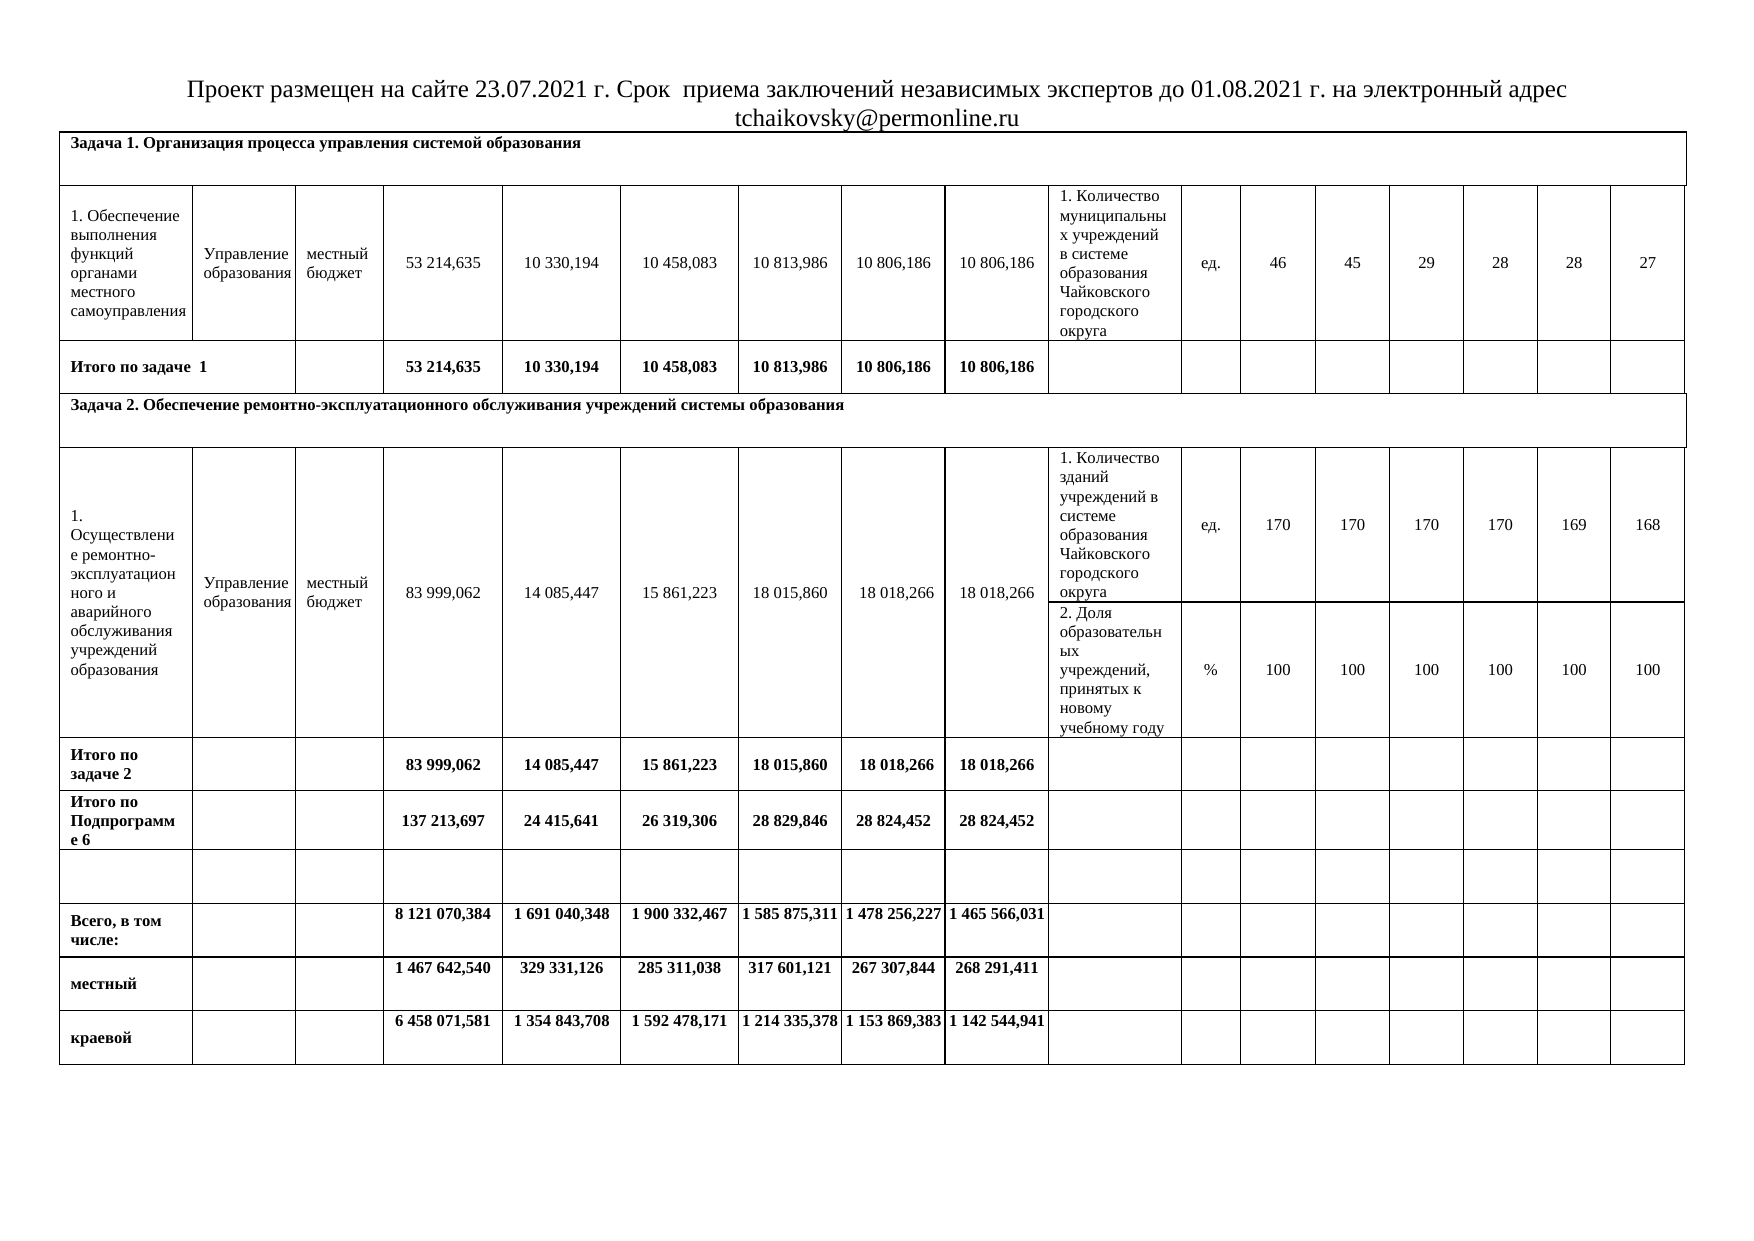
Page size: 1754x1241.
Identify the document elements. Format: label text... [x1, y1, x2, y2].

table_cell Задача 2. Обеспечение ремонтно-эксплуатационного обслуживания учреждений системы образования [60, 394, 1686, 447]
table_cell 26 319,306 [621, 791, 738, 849]
table_cell Всего, в том числе: [60, 904, 192, 956]
table_cell [1049, 904, 1181, 956]
table_cell [1316, 738, 1389, 790]
table_cell [1241, 850, 1315, 903]
table_cell 10 806,186 [946, 341, 1048, 393]
table_cell [1538, 904, 1610, 956]
table_cell Задача 1. Организация процесса управления системой образования [60, 133, 1686, 185]
table_cell 100 [1538, 603, 1610, 737]
table_cell 1 467 642,540 [384, 958, 502, 1010]
table_cell [296, 341, 383, 393]
table_cell 1 900 332,467 [621, 904, 738, 956]
table_cell ед. [1182, 186, 1240, 339]
table_cell [1611, 738, 1684, 790]
table_cell 170 [1464, 448, 1537, 601]
table_cell [1241, 341, 1315, 393]
table_cell [296, 791, 383, 849]
table_cell [1464, 738, 1537, 790]
table_cell 329 331,126 [503, 958, 620, 1010]
table_cell 100 [1390, 603, 1463, 737]
table_cell 83 999,062 [384, 738, 502, 790]
table_cell % [1182, 603, 1240, 737]
table_cell 28 824,452 [842, 791, 944, 849]
table_cell [1538, 738, 1610, 790]
table_cell [1241, 958, 1315, 1010]
table_cell [1538, 341, 1610, 393]
table_cell 1 354 843,708 [503, 1011, 620, 1064]
table_cell [1182, 341, 1240, 393]
table_cell [1538, 850, 1610, 903]
table_cell Итого по задаче 2 [60, 738, 192, 790]
table_cell 1. Количество муниципальных учреждений в системе образования Чайковского городского округа [1049, 186, 1181, 339]
table_cell [621, 850, 738, 903]
table_cell 100 [1611, 603, 1684, 737]
table_cell Управление образования [193, 448, 295, 737]
table_cell 15 861,223 [621, 738, 738, 790]
table_cell 28 829,846 [739, 791, 841, 849]
table_cell 10 330,194 [503, 186, 620, 339]
table_cell [1316, 958, 1389, 1010]
table_cell 1 153 869,383 [842, 1011, 944, 1064]
table_cell [1464, 850, 1537, 903]
table_cell [1390, 850, 1463, 903]
table_cell [1538, 1011, 1610, 1064]
table_cell 100 [1316, 603, 1389, 737]
table_cell [1390, 904, 1463, 956]
table_cell [384, 850, 502, 903]
table_cell [1316, 850, 1389, 903]
table_cell 10 813,986 [739, 186, 841, 339]
table_cell 1 214 335,378 [739, 1011, 841, 1064]
table_cell 1 478 256,227 [842, 904, 944, 956]
table_cell местный бюджет [296, 186, 383, 339]
table_cell [1464, 904, 1537, 956]
table_cell 10 330,194 [503, 341, 620, 393]
table_cell 18 015,860 [739, 448, 841, 737]
table_cell 168 [1611, 448, 1684, 601]
table_cell [1390, 341, 1463, 393]
table_cell 14 085,447 [503, 738, 620, 790]
table_cell 28 [1538, 186, 1610, 339]
table_cell [1049, 791, 1181, 849]
table_cell краевой [60, 1011, 192, 1064]
table_cell 1 585 875,311 [739, 904, 841, 956]
table_cell Итого по задаче 1 [60, 341, 295, 393]
table_cell 18 018,266 [842, 738, 944, 790]
table_cell 1. Количество зданий учреждений в системе образования Чайковского городского округа [1049, 448, 1181, 601]
table_cell 1. Обеспечение выполнения функций органами местного самоуправления [60, 186, 192, 339]
table_cell [1464, 958, 1537, 1010]
table_cell 170 [1241, 448, 1315, 601]
table_cell [1390, 791, 1463, 849]
table_cell 6 458 071,581 [384, 1011, 502, 1064]
table_cell [1390, 958, 1463, 1010]
table_cell 1 691 040,348 [503, 904, 620, 956]
table_cell 10 806,186 [842, 341, 944, 393]
table_cell 170 [1390, 448, 1463, 601]
table_cell 268 291,411 [946, 958, 1048, 1010]
table_cell [193, 791, 295, 849]
table_cell 169 [1538, 448, 1610, 601]
table_cell 100 [1241, 603, 1315, 737]
table_cell [1611, 341, 1684, 393]
table_cell [296, 1011, 383, 1064]
table_cell 18 018,266 [842, 448, 944, 737]
table_cell [1538, 791, 1610, 849]
table_cell [296, 738, 383, 790]
table_cell 267 307,844 [842, 958, 944, 1010]
table_cell 15 861,223 [621, 448, 738, 737]
table_cell 1. Осуществление ремонтно-эксплуатационного и аварийного обслуживания учреждений образования [60, 448, 192, 737]
table_cell 1 592 478,171 [621, 1011, 738, 1064]
table_cell 10 458,083 [621, 186, 738, 339]
table_cell 28 824,452 [946, 791, 1048, 849]
table_cell [60, 850, 192, 903]
table_cell [1316, 1011, 1389, 1064]
table_cell 170 [1316, 448, 1389, 601]
table_cell [296, 850, 383, 903]
table_cell [1049, 1011, 1181, 1064]
table_cell 27 [1611, 186, 1684, 339]
table_cell [1316, 791, 1389, 849]
table_cell [1390, 1011, 1463, 1064]
table_cell [946, 850, 1048, 903]
table_cell [193, 958, 295, 1010]
table_cell 100 [1464, 603, 1537, 737]
table_cell [1538, 958, 1610, 1010]
table_cell [1316, 904, 1389, 956]
table_cell [1316, 341, 1389, 393]
table_cell [1182, 850, 1240, 903]
table_cell 285 311,038 [621, 958, 738, 1010]
table_cell [1241, 904, 1315, 956]
table_cell [1241, 791, 1315, 849]
table_cell [1049, 738, 1181, 790]
table_cell [1464, 341, 1537, 393]
table_cell [1241, 738, 1315, 790]
table_cell [739, 850, 841, 903]
table_cell [193, 738, 295, 790]
table_cell [1611, 958, 1684, 1010]
table_cell [296, 904, 383, 956]
table_cell [1464, 791, 1537, 849]
table_cell 53 214,635 [384, 186, 502, 339]
table_cell 10 813,986 [739, 341, 841, 393]
table_cell 18 018,266 [946, 448, 1048, 737]
table_cell [1241, 1011, 1315, 1064]
table_cell 1 465 566,031 [946, 904, 1048, 956]
table_cell 24 415,641 [503, 791, 620, 849]
table_cell [1182, 1011, 1240, 1064]
table_cell 83 999,062 [384, 448, 502, 737]
table_cell [1611, 850, 1684, 903]
table_cell 10 458,083 [621, 341, 738, 393]
table_cell 46 [1241, 186, 1315, 339]
table_cell [1049, 958, 1181, 1010]
table_cell [1611, 1011, 1684, 1064]
table_cell ед. [1182, 448, 1240, 601]
table_cell [1390, 738, 1463, 790]
table_cell 29 [1390, 186, 1463, 339]
table_cell [842, 850, 944, 903]
table_cell [1182, 958, 1240, 1010]
table_cell 53 214,635 [384, 341, 502, 393]
table_cell [1464, 1011, 1537, 1064]
table_cell 10 806,186 [946, 186, 1048, 339]
table_cell Итого по Подпрограмме 6 [60, 791, 192, 849]
table_cell [193, 904, 295, 956]
table_cell 8 121 070,384 [384, 904, 502, 956]
table_cell [296, 958, 383, 1010]
table_cell 2. Доля образовательных учреждений, принятых к новому учебному году [1049, 603, 1181, 737]
table_cell [1182, 738, 1240, 790]
table_cell 14 085,447 [503, 448, 620, 737]
table_cell [1049, 341, 1181, 393]
table_cell 1 142 544,941 [946, 1011, 1048, 1064]
table_cell 317 601,121 [739, 958, 841, 1010]
table_cell [193, 1011, 295, 1064]
table_cell [1049, 850, 1181, 903]
table_cell [503, 850, 620, 903]
table_cell 28 [1464, 186, 1537, 339]
table_cell Управление образования [193, 186, 295, 339]
table_cell 18 018,266 [946, 738, 1048, 790]
table_cell местный бюджет [296, 448, 383, 737]
table_cell 45 [1316, 186, 1389, 339]
table_cell 18 015,860 [739, 738, 841, 790]
table_cell 10 806,186 [842, 186, 944, 339]
table_cell [1182, 904, 1240, 956]
table_cell [1611, 791, 1684, 849]
table_cell [193, 850, 295, 903]
table_cell 137 213,697 [384, 791, 502, 849]
table_cell [1182, 791, 1240, 849]
table_cell местный [60, 958, 192, 1010]
table_cell [1611, 904, 1684, 956]
